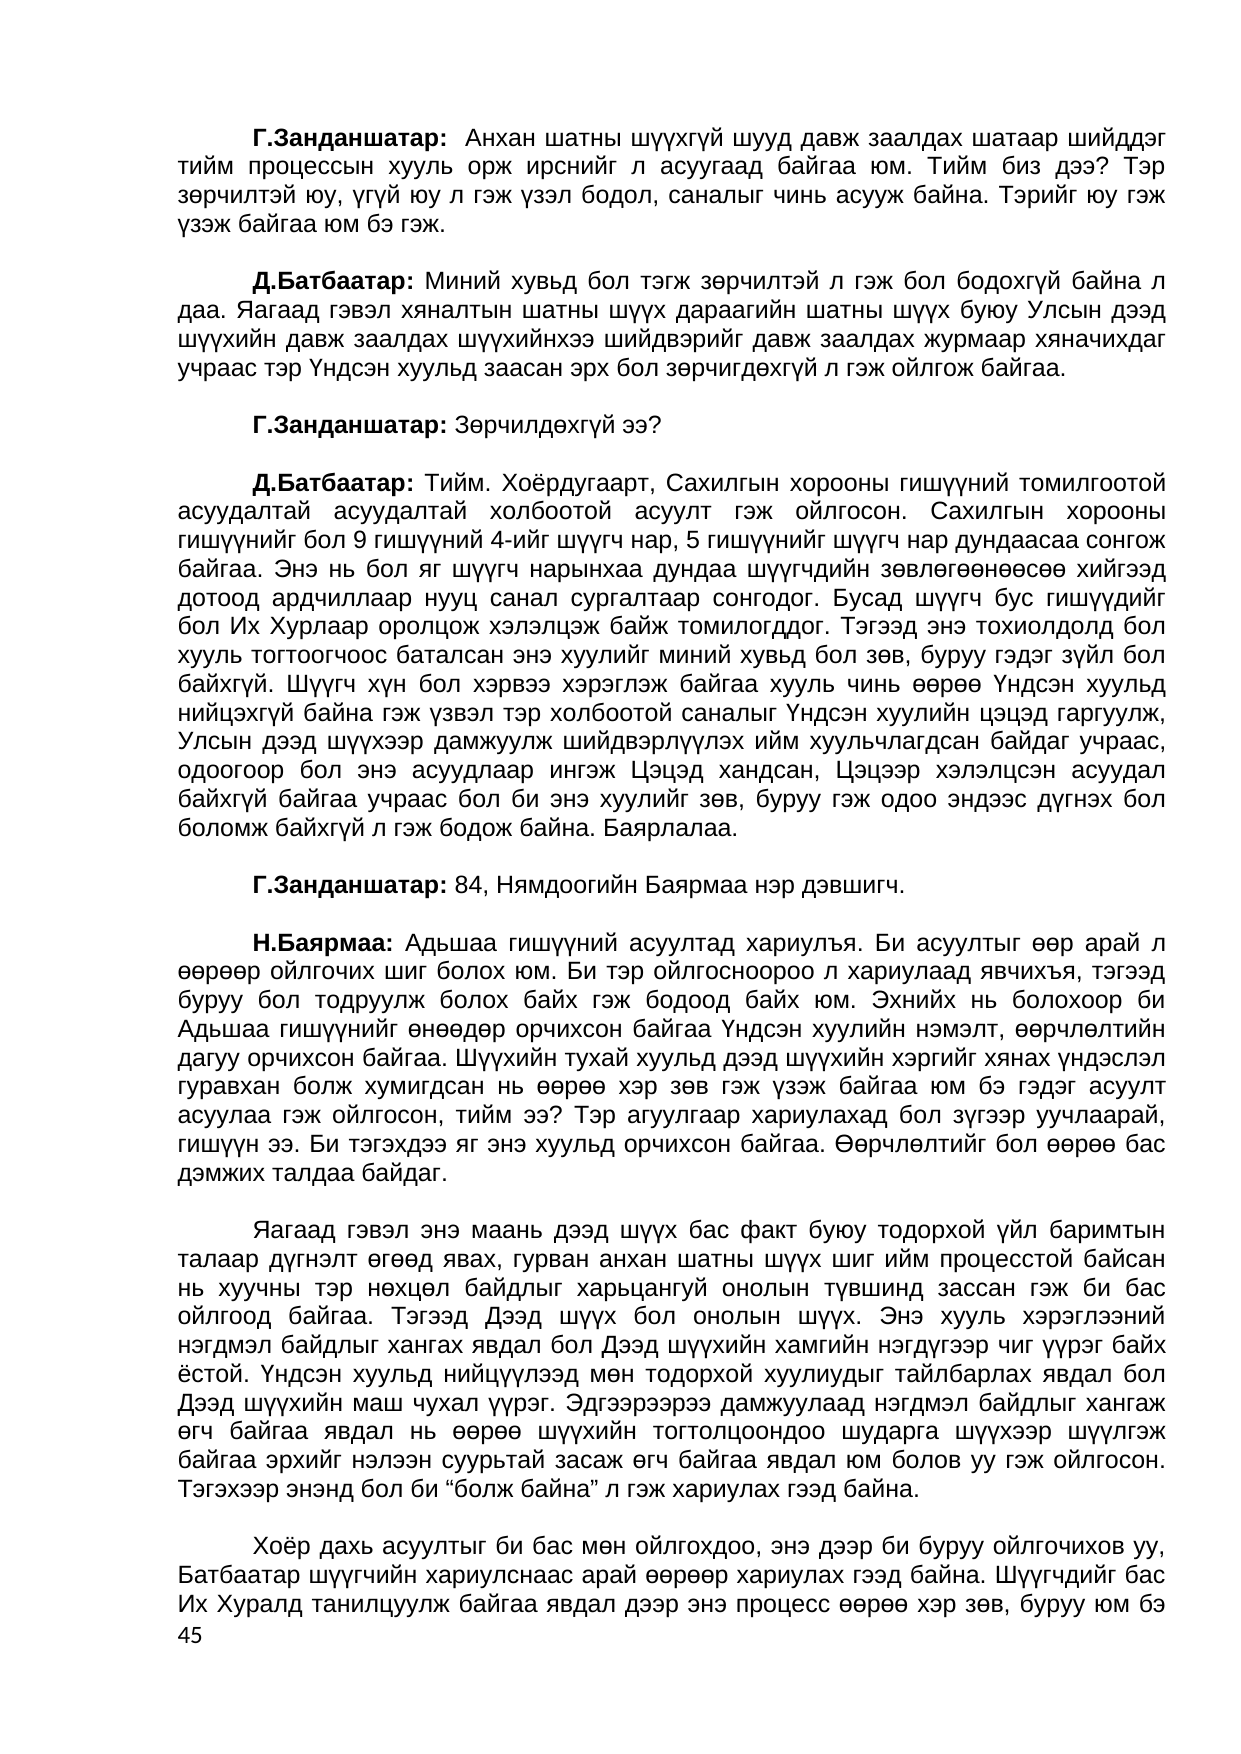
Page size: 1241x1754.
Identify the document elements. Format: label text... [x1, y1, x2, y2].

text Г.Занданшатар: Зөрчилдөхгүй ээ? [177, 410, 1167, 439]
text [177, 1531, 1167, 1617]
text Г.Занданшатар: 84, Нямдоогийн Баярмаа нэр дэвшигч. [177, 870, 1167, 899]
text Д.Батбаатар: Миний хувьд бол тэгж зөрчилтэй л гэж бол бодохгүй байна л даа. Яагаад гэвэл хяналтын шатны шүүх дараагийн шатны шүүх буюу Улсын дээд шүүхийн давж заалдах шүүхийнхээ шийдвэрийг давж заалдах журмаар хяначихдаг учраас тэр Үндсэн хуульд заасан эрх бол зөрчигдөхгүй л гэж ойлгож байгаа. [177, 266, 1167, 381]
text Г.Занданшатар: Анхан шатны шүүхгүй шууд давж заалдах шатаар шийддэг тийм процессын хууль орж ирснийг л асуугаад байгаа юм. Тийм биз дээ? Тэр зөрчилтэй юу, үгүй юу л гэж үзэл бодол, саналыг чинь асууж байна. Тэрийг юу гэж үзэж байгаа юм бэ гэж. [177, 122, 1167, 237]
text Н.Баярмаа: Адьшаа гишүүний асуултад хариулъя. Би асуултыг өөр арай л өөрөөр ойлгочих шиг болох юм. Би тэр ойлгосноороо л хариулаад явчихъя, тэгээд буруу бол тодруулж болох байх гэж бодоод байх юм. Эхнийх нь болохоор би Адьшаа гишүүнийг өнөөдөр орчихсон байгаа Үндсэн хуулийн нэмэлт, өөрчлөлтийн дагуу орчихсон байгаа. Шүүхийн тухай хуульд дээд шүүхийн хэргийг хянах үндэслэл гуравхан болж хумигдсан нь өөрөө хэр зөв гэж үзэж байгаа юм бэ гэдэг асуулт асуулаа гэж ойлгосон, тийм ээ? Тэр агуулгаар хариулахад бол зүгээр уучлаарай, гишүүн ээ. Би тэгэхдээ яг энэ хуульд орчихсон байгаа. Өөрчлөлтийг бол өөрөө бас дэмжих талдаа байдаг. [177, 927, 1167, 1186]
text Яагаад гэвэл энэ маань дээд шүүх бас факт буюу тодорхой үйл баримтын талаар дүгнэлт өгөөд явах, гурван анхан шатны шүүх шиг ийм процесстой байсан нь хуучны тэр нөхцөл байдлыг харьцангуй онолын түвшинд зассан гэж би бас ойлгоод байгаа. Тэгээд Дээд шүүх бол онолын шүүх. Энэ хууль хэрэглээний нэгдмэл байдлыг хангах явдал бол Дээд шүүхийн хамгийн нэгдүгээр чиг үүрэг байх ёстой. Үндсэн хуульд нийцүүлээд мөн тодорхой хуулиудыг тайлбарлах явдал бол Дээд шүүхийн маш чухал үүрэг. Эдгээрээрээ дамжуулаад нэгдмэл байдлыг хангаж өгч байгаа явдал нь өөрөө шүүхийн тогтолцоондоо шударга шүүхээр шүүлгэж байгаа эрхийг нэлээн суурьтай засаж өгч байгаа явдал юм болов уу гэж ойлгосон. Тэгэхээр энэнд бол би “болж байна” л гэж хариулах гээд байна. [177, 1215, 1167, 1502]
text Д.Батбаатар: Тийм. Хоёрдугаарт, Сахилгын хорооны гишүүний томилгоотой асуудалтай асуудалтай холбоотой асуулт гэж ойлгосон. Сахилгын хорооны гишүүнийг бол 9 гишүүний 4-ийг шүүгч нар, 5 гишүүнийг шүүгч нар дундаасаа сонгож байгаа. Энэ нь бол яг шүүгч нарынхаа дундаа шүүгчдийн зөвлөгөөнөөсөө хийгээд дотоод ардчиллаар нууц санал сургалтаар сонгодог. Бусад шүүгч бус гишүүдийг бол Их Хурлаар оролцож хэлэлцэж байж томилогддог. Тэгээд энэ тохиолдолд бол хууль тогтоогчоос баталсан энэ хуулийг миний хувьд бол зөв, буруу гэдэг зүйл бол байхгүй. Шүүгч хүн бол хэрвээ хэрэглэж байгаа хууль чинь өөрөө Үндсэн хуульд нийцэхгүй байна гэж үзвэл тэр холбоотой саналыг Үндсэн хуулийн цэцэд гаргуулж, Улсын дээд шүүхээр дамжуулж шийдвэрлүүлэх ийм хуульчлагдсан байдаг учраас, одоогоор бол энэ асуудлаар ингэж Цэцэд хандсан, Цэцээр хэлэлцсэн асуудал байхгүй байгаа учраас бол би энэ хуулийг зөв, буруу гэж одоо эндээс дүгнэх бол боломж байхгүй л гэж бодож байна. Баярлалаа. [177, 467, 1167, 841]
